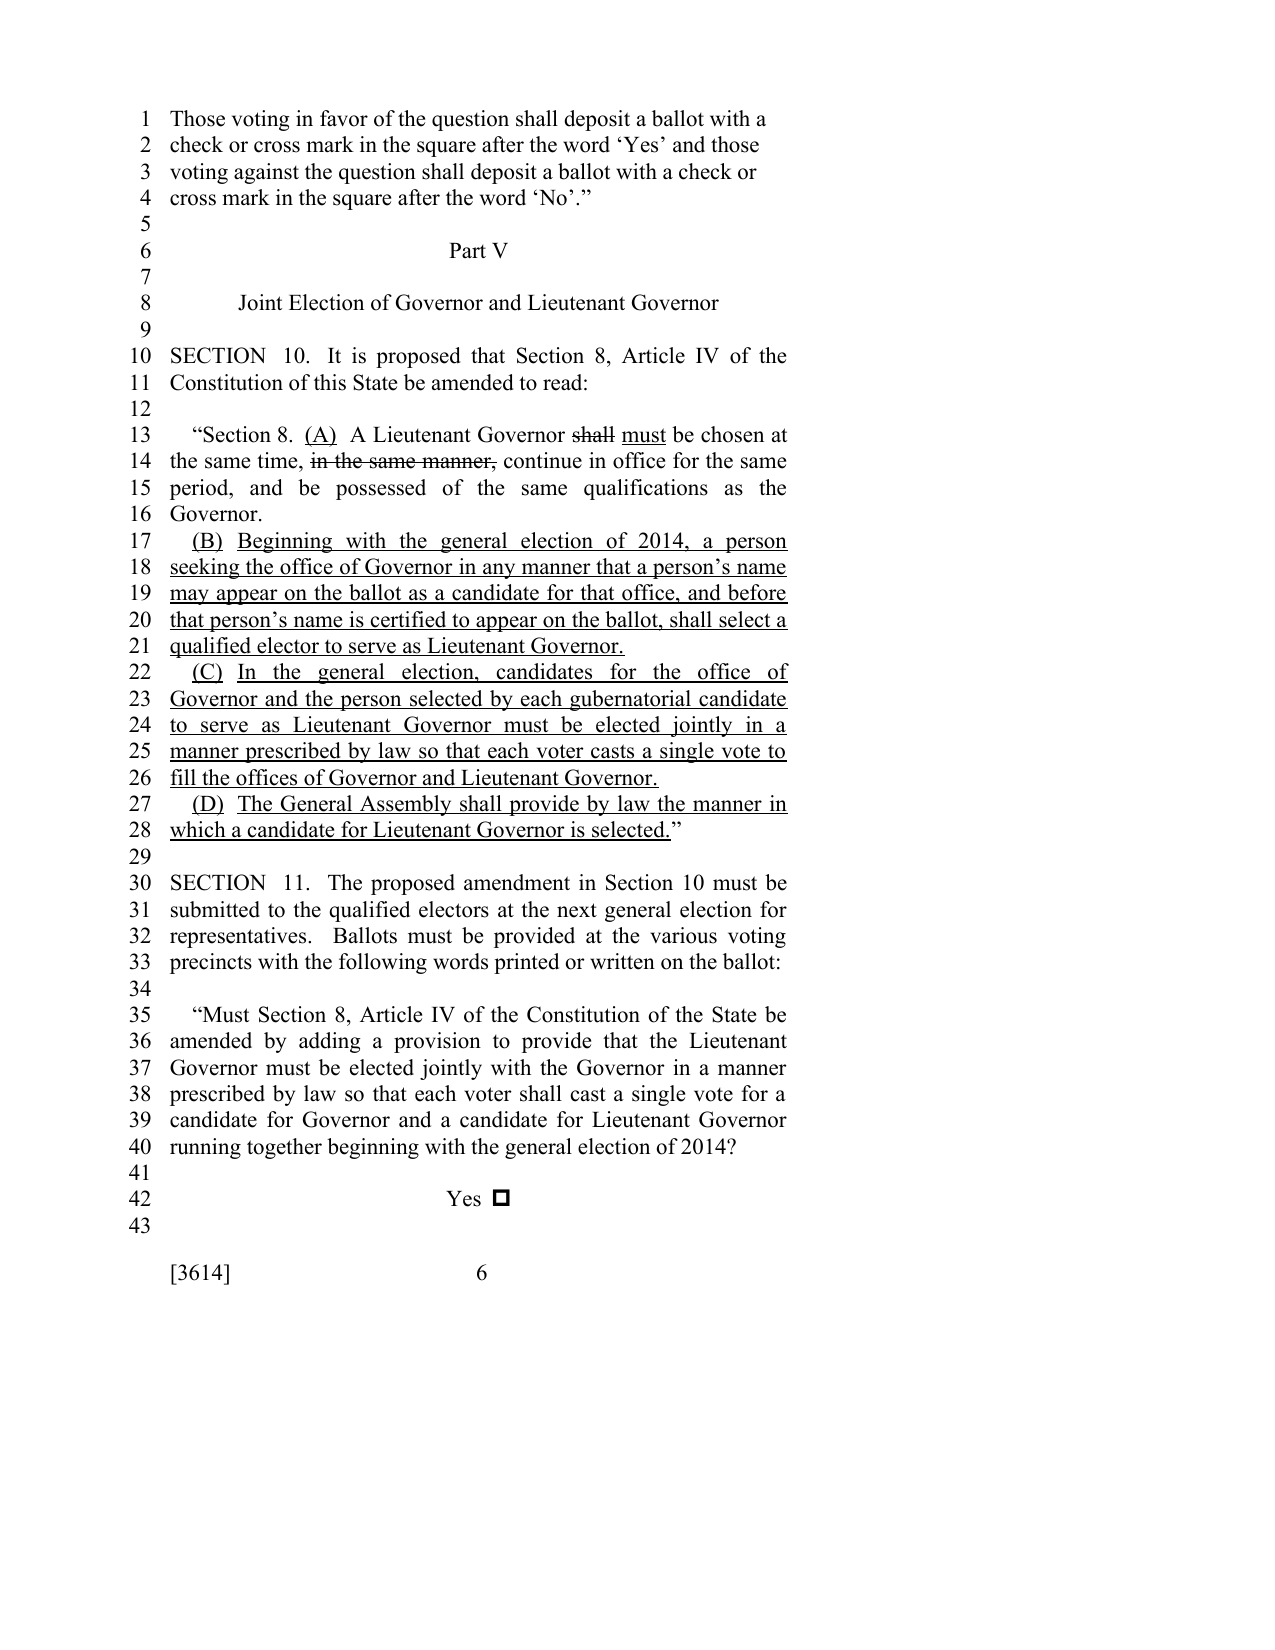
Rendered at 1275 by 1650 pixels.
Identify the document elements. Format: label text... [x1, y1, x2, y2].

text SECTION 11. The proposed amendment in Section 10 must be submitted to the qualified electors at the next general election for representatives. Ballots must be provided at the various voting precincts with the following words printed or written on the ballot: [169, 869, 787, 975]
text Those voting in favor of the question shall deposit a ballot with a check or cross mark in the square after the word ‘Yes’ and those voting against the question shall deposit a ballot with a check or cross mark in the square after the word ‘No’.” [169, 105, 787, 210]
text Part V [169, 237, 787, 263]
text (D) The General Assembly shall provide by law the manner in which a candidate for Lieutenant Governor is selected.” [169, 790, 787, 843]
text “Section 8. (A) A Lieutenant Governor shall must be chosen at the same time, in the same manner, continue in office for the same period, and be possessed of the same qualifications as the Governor. [169, 421, 787, 527]
text SECTION 10. It is proposed that Section 8, Article IV of the Constitution of this State be amended to read: [169, 342, 787, 395]
text (B) Beginning with the general election of 2014, a person seeking the office of Governor in any manner that a person’s name may appear on the ballot as a candidate for that office, and before that person’s name is certified to appear on the ballot, shall select a qualified elector to serve as Lieutenant Governor. [169, 527, 787, 576]
text (C) In the general election, candidates for the office of Governor and the person selected by each gubernatorial candidate to serve as Lieutenant Governor must be elected jointly in a manner prescribed by law so that each voter casts a single vote to fill the offices of Governor and Lieutenant Governor. [169, 658, 787, 708]
text Joint Election of Governor and Lieutenant Governor [169, 289, 787, 316]
text Yes  [169, 1186, 787, 1212]
text “Must Section 8, Article IV of the Constitution of the State be amended by adding a provision to provide that the Lieutenant Governor must be elected jointly with the Governor in a manner prescribed by law so that each voter shall cast a single vote for a candidate for Governor and a candidate for Lieutenant Governor running together beginning with the general election of 2014? [169, 1001, 787, 1159]
